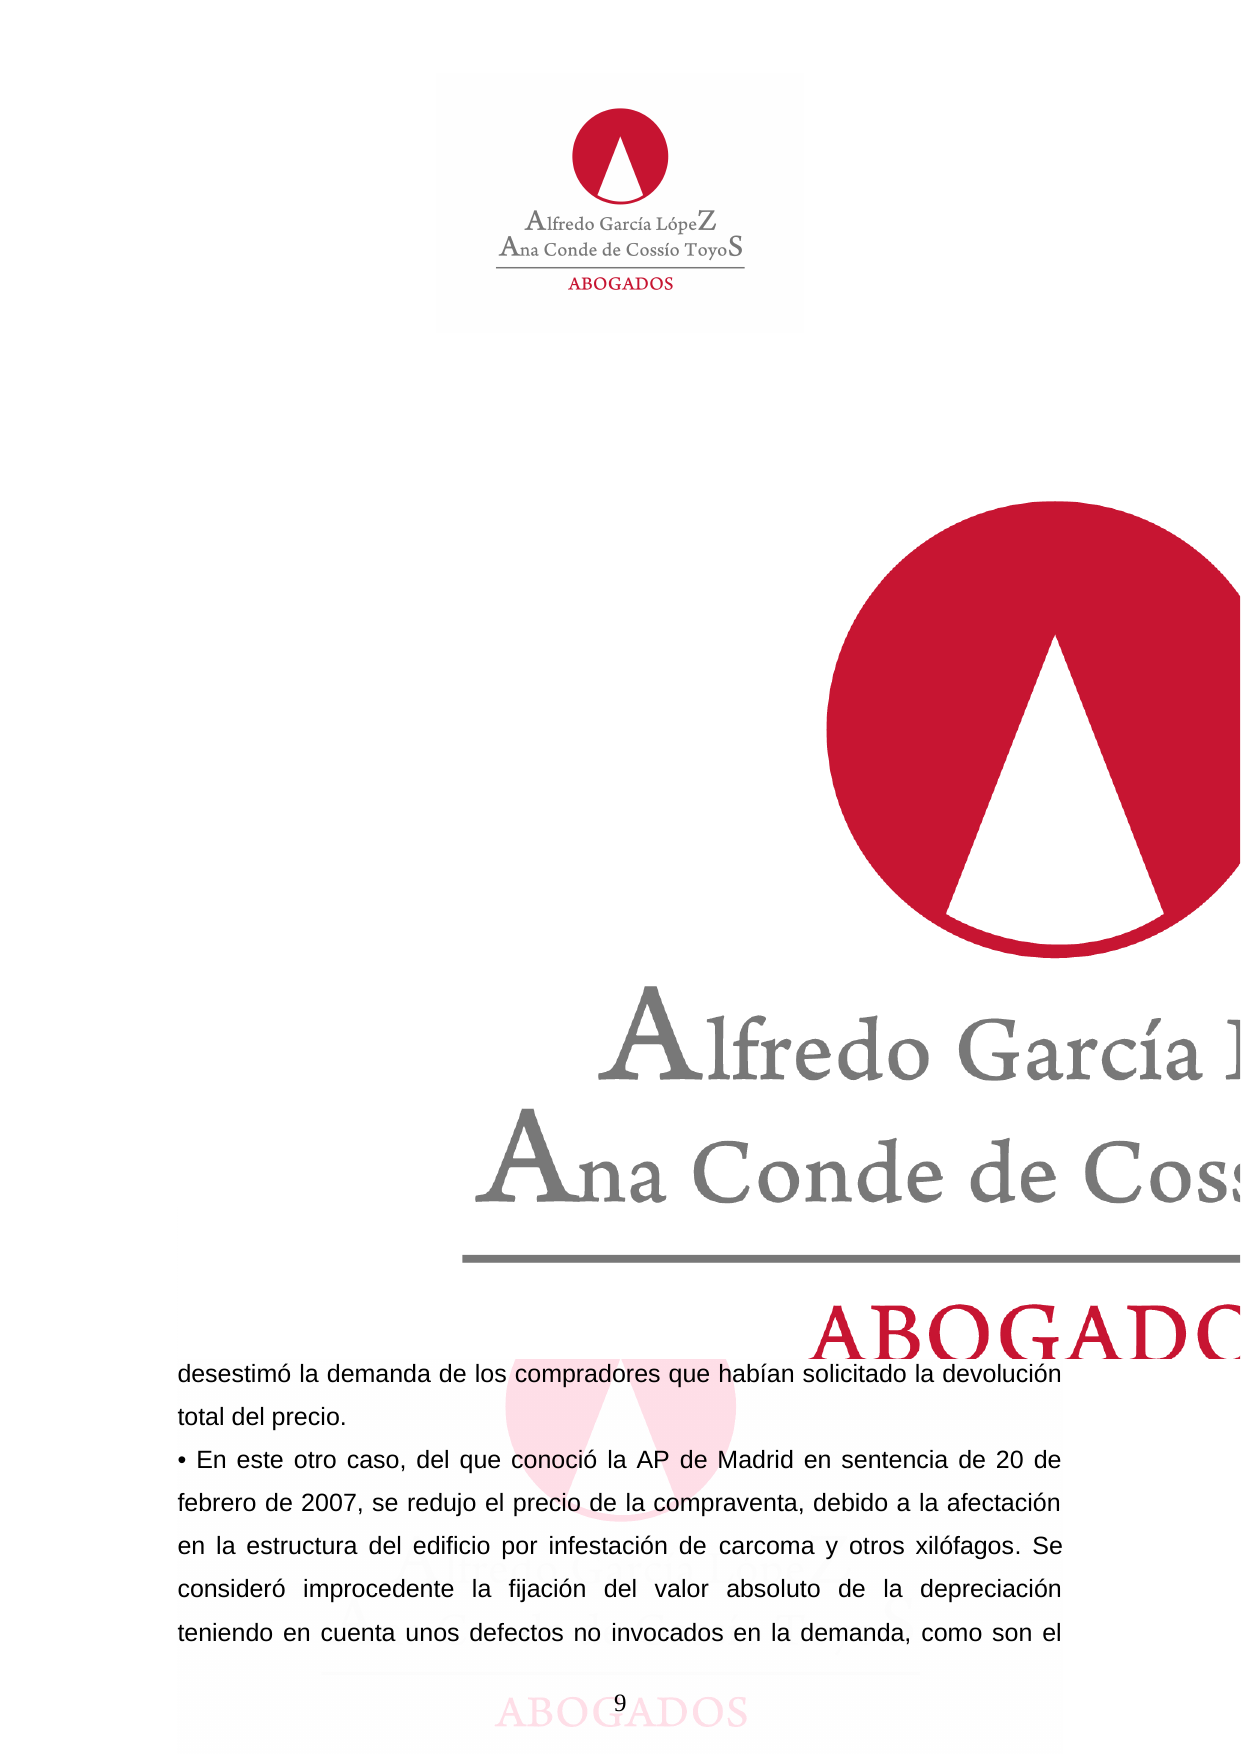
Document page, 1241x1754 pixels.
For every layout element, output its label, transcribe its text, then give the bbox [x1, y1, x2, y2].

text • En este otro caso, del que conoció la AP de Madrid en sentencia de 20 de febrero de 2007, se redujo el precio de la compraventa, debido a la afectación en la estructura del edificio por infestación de carcoma y otros xilófagos. Se consideró improcedente la fijación del valor absoluto de la depreciación teniendo en cuenta unos defectos no invocados en la demanda, como son el envejecimiento del edificio y la falta de mantenimiento por parte de la comunidad de propietarios. [177, 1445, 1063, 1646]
picture [177, 73, 1241, 1359]
text • En uno de los casos examinados, la vivienda comprada estaba afectada con anterioridad por una plaga de termitas que se encontraban en los marcos de madera de puertas y ventanas. La Audiencia Provincial de Barcelona, que conoció del caso en sentencia de 2 de abril de 2008 , consideró que se trataba de un supuesto de vicios ocultos en la cosa vendida, y no un incumplimiento completo por inhabilidad del objeto vendido, pues la finca no era inservible como vivienda, tan solo necesitaba reparaciones. El tribunal en este caso desestimó la demanda de los compradores que habían solicitado la devolución total del precio. [177, 1359, 1063, 1431]
